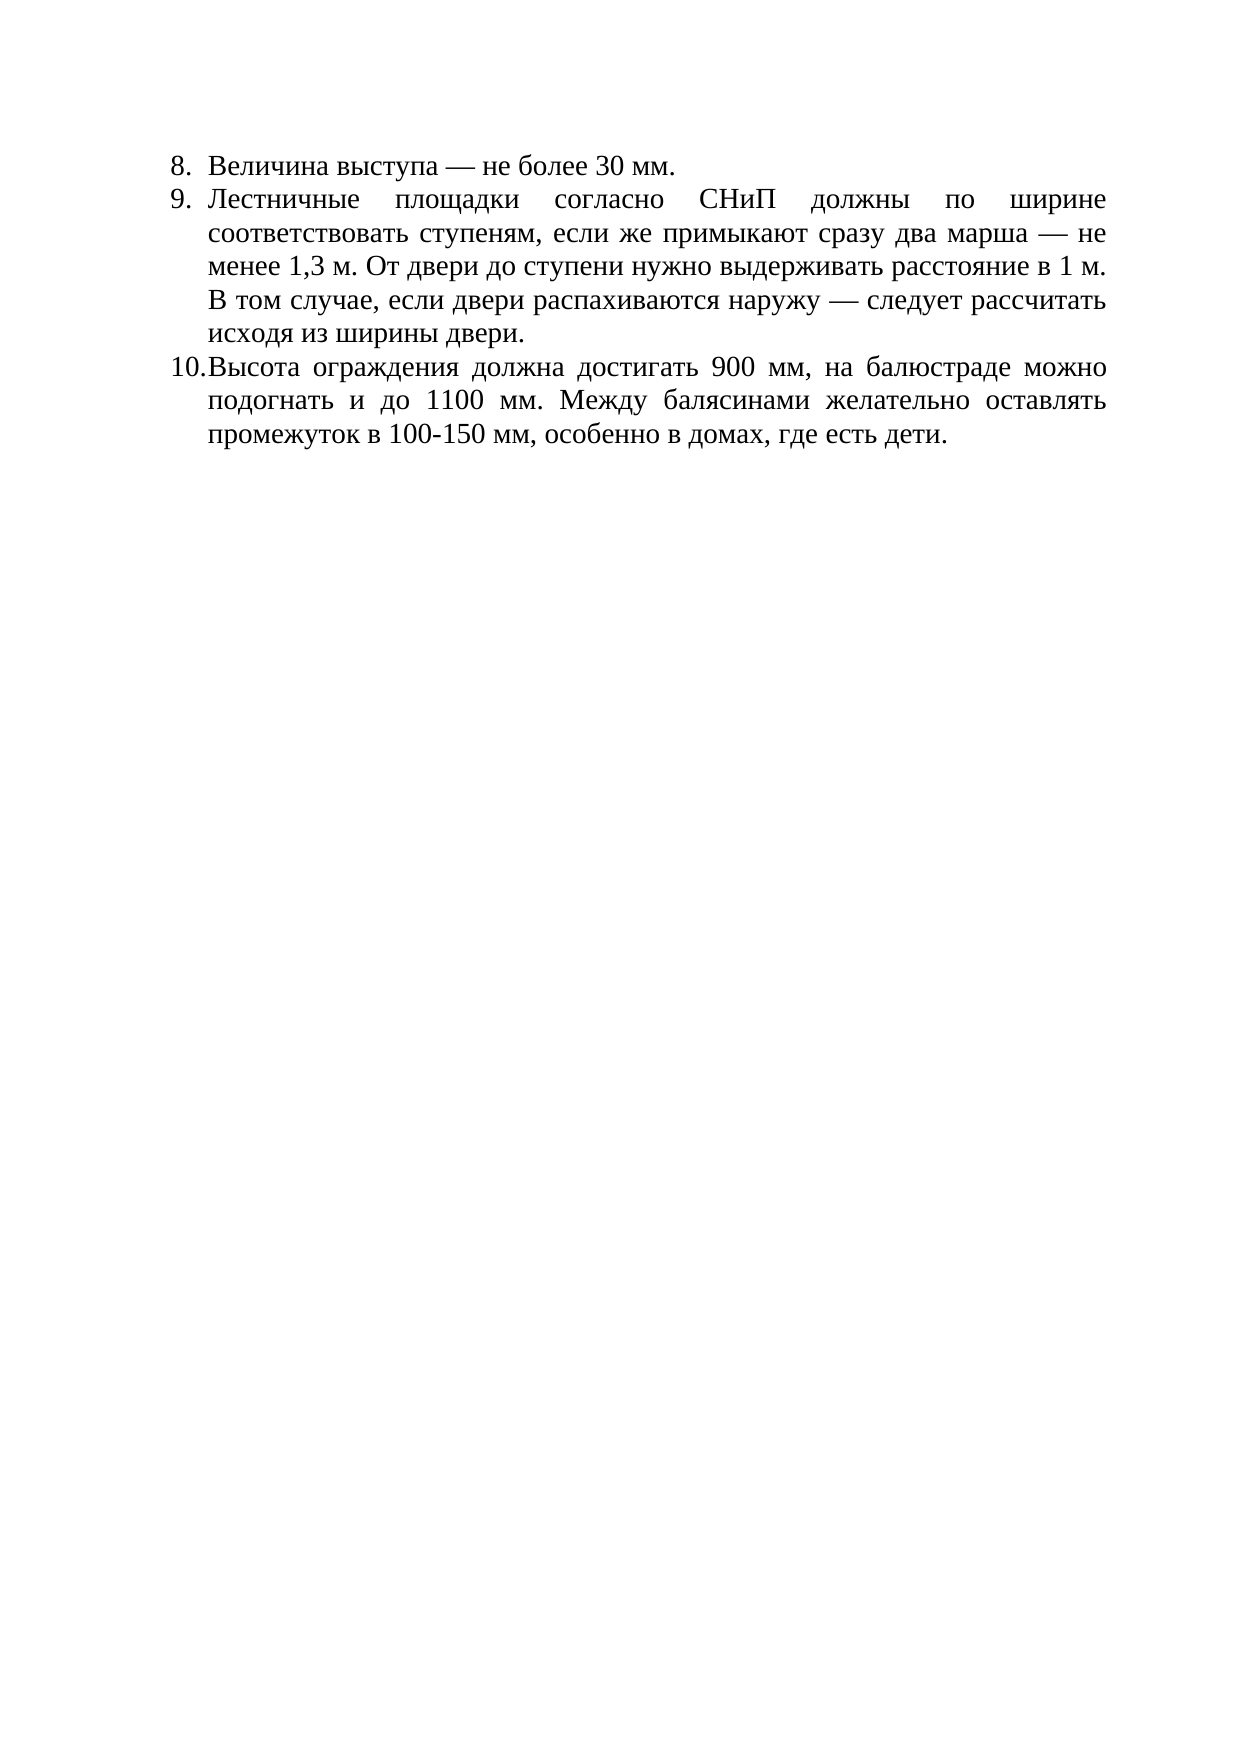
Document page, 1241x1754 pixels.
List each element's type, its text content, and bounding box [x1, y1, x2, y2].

list Величина выступа — не более 30 мм. [170, 148, 1108, 181]
list Высота ограждения должна достигать 900 мм, на балюстраде можно подогнать и до 1100 мм. Между балясинами желательно оставлять промежуток в 100-150 мм, особенно в домах, где есть дети. [170, 349, 1108, 449]
list Лестничные площадки согласно СНиП должны по ширине соответствовать ступеням, если же примыкают сразу два марша — не менее 1,3 м. От двери до ступени нужно выдерживать расстояние в 1 м. В том случае, если двери распахиваются наружу — следует рассчитать исходя из ширины двери. [170, 181, 1108, 349]
